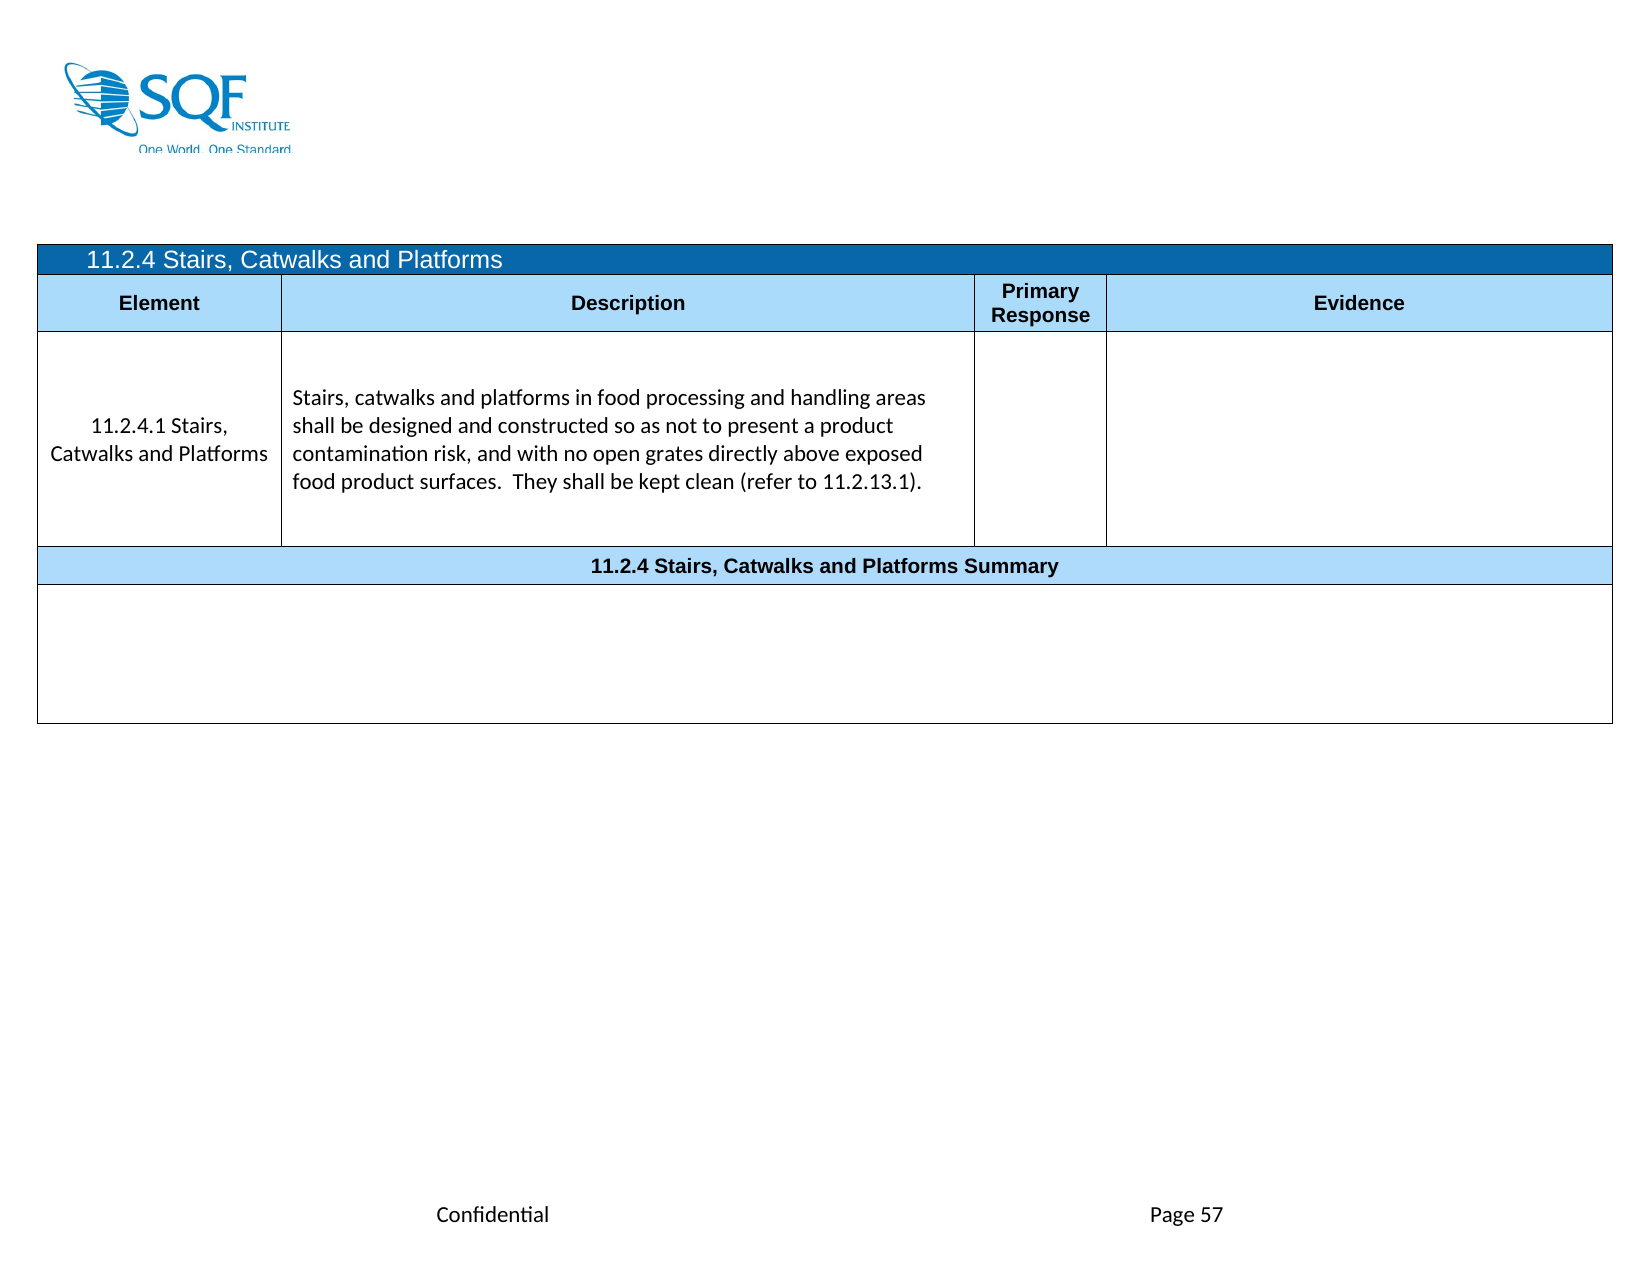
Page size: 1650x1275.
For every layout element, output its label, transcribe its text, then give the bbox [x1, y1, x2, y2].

table_cell Description [282, 275, 974, 331]
table_cell Evidence [1107, 275, 1612, 331]
table_cell Stairs, catwalks and platforms in food processing and handling areas shall be designed and constructed so as not to present a product contamination risk, and with no open grates directly above exposed food product surfaces. They shall be kept clean (refer to 11.2.13.1). [282, 332, 974, 546]
table_cell 11.2.4.1 Stairs, Catwalks and Platforms [38, 332, 281, 546]
table_cell 11.2.4 Stairs, Catwalks and Platforms Summary [38, 547, 1612, 584]
table_cell [38, 585, 1612, 722]
table_header 11.2.4 Stairs, Catwalks and Platforms [38, 245, 1612, 274]
picture [61, 61, 294, 152]
table_cell Element [38, 275, 281, 331]
table_cell [975, 332, 1106, 546]
table_cell Primary Response [975, 275, 1106, 331]
table_cell [1107, 332, 1612, 546]
